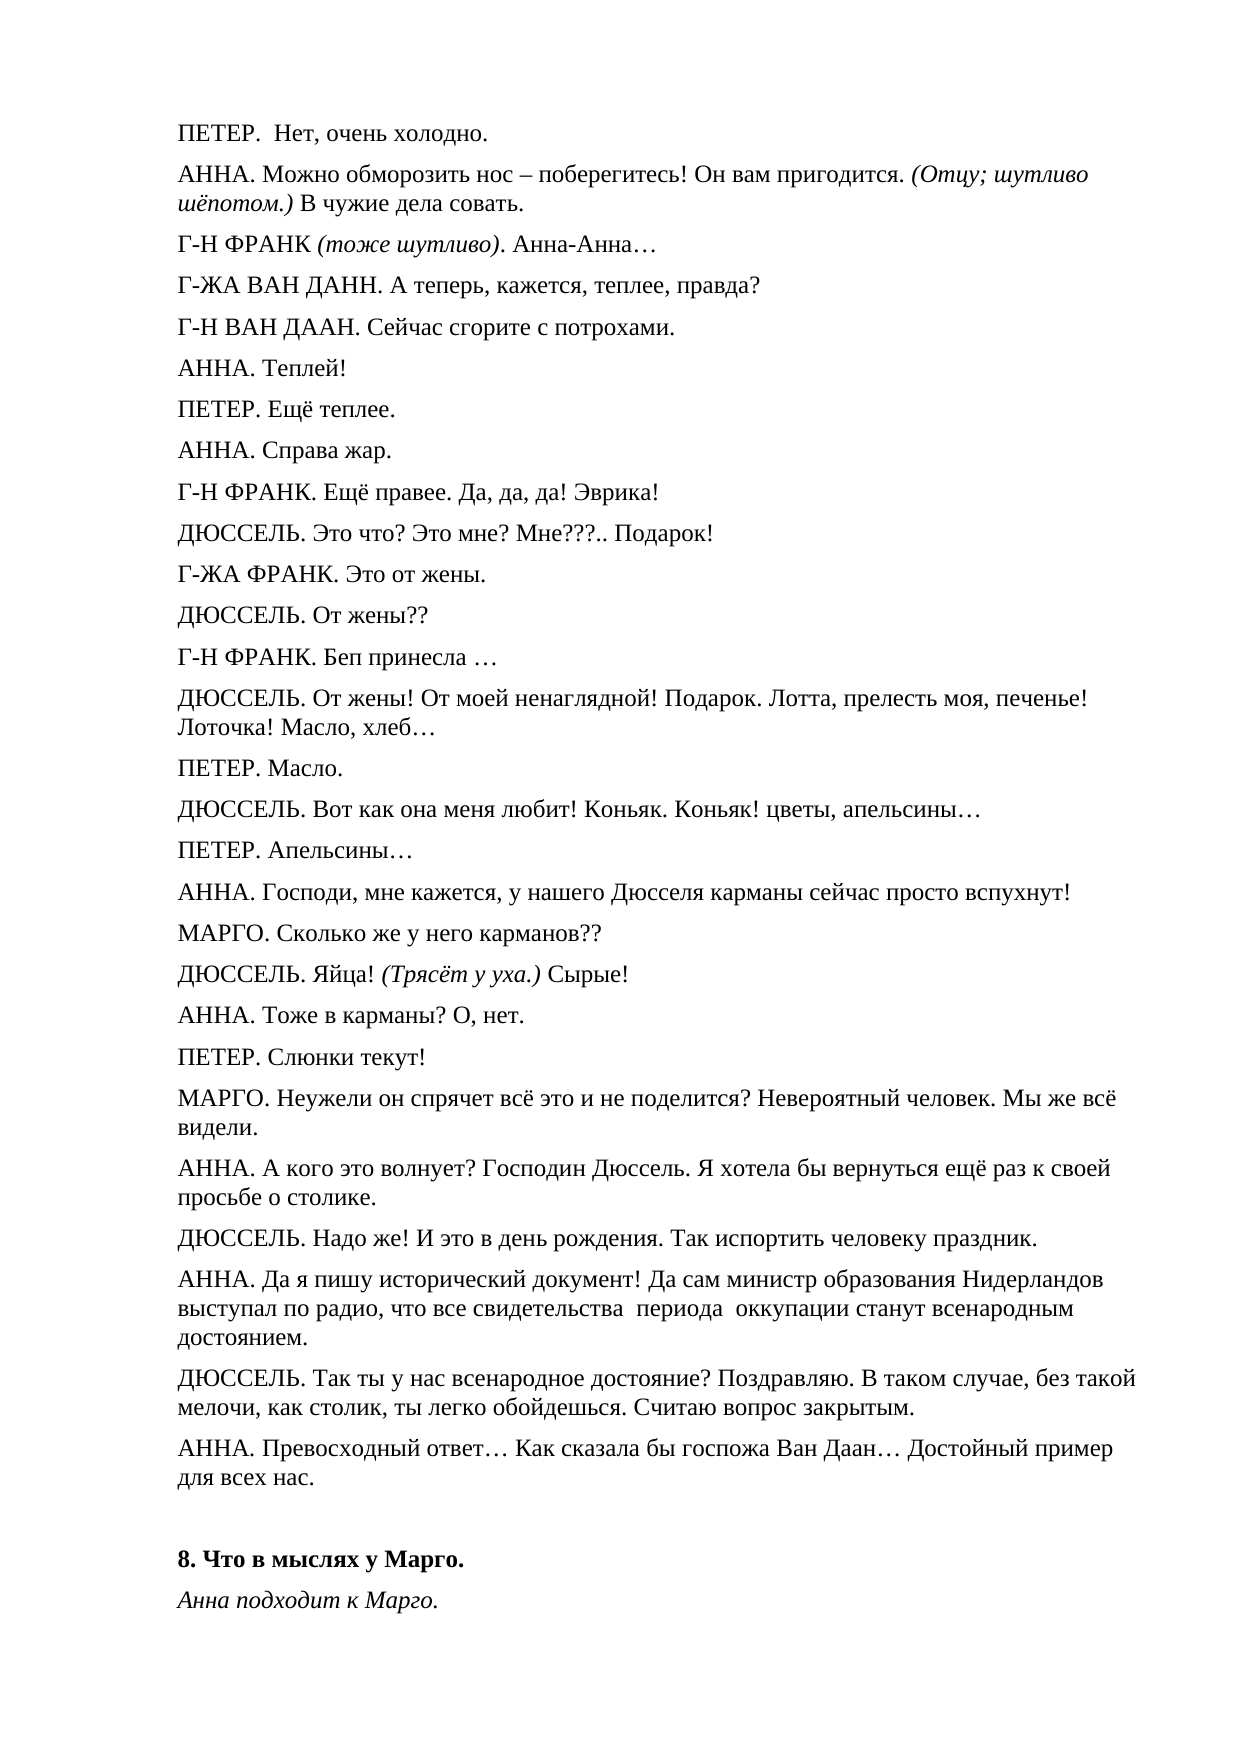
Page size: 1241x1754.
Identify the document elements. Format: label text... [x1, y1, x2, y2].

text ДЮССЕЛЬ. Вот как она меня любит! Коньяк. Коньяк! цветы, апельсины… [177, 794, 1152, 823]
text Г-ЖА ФРАНК. Это от жены. [177, 559, 1152, 588]
text АННА. Можно обморозить нос – поберегитесь! Он вам пригодится. (Отцу; шутливо шёпотом.) В чужие дела совать. [177, 159, 1152, 217]
text ДЮССЕЛЬ. Так ты у нас всенародное достояние? Поздравляю. В таком случае, без такой мелочи, как столик, ты легко обойдешься. Считаю вопрос закрытым. [177, 1363, 1152, 1421]
text АННА. Превосходный ответ… Как сказала бы госпожа Ван Даан… Достойный пример для всех нас. [177, 1433, 1152, 1491]
text ДЮССЕЛЬ. Яйца! (Трясёт у уха.) Сырые! [177, 959, 1152, 988]
text Г-Н ФРАНК. Беп принесла … [177, 642, 1152, 671]
text АННА. Господи, мне кажется, у нашего Дюсселя карманы сейчас просто вспухнут! [177, 877, 1152, 906]
text ПЕТЕР. Масло. [177, 753, 1152, 782]
text ПЕТЕР. Нет, очень холодно. [177, 118, 1152, 147]
text ПЕТЕР. Слюнки текут! [177, 1042, 1152, 1071]
text Г-Н ФРАНК. Ещё правее. Да, да, да! Эврика! [177, 477, 1152, 506]
text МАРГО. Неужели он спрячет всё это и не поделится? Невероятный человек. Мы же всё видели. [177, 1083, 1152, 1141]
text АННА. Да я пишу исторический документ! Да сам министр образования Нидерландов выступал по радио, что все свидетельства периода оккупации станут всенародным достоянием. [177, 1264, 1152, 1351]
text 8. Что в мыслях у Марго. [177, 1544, 1152, 1573]
text АННА. Справа жар. [177, 436, 1152, 464]
text ДЮССЕЛЬ. Надо же! И это в день рождения. Так испортить человеку праздник. [177, 1223, 1152, 1252]
text ДЮССЕЛЬ. Это что? Это мне? Мне???.. Подарок! [177, 518, 1152, 547]
text ПЕТЕР. Ещё теплее. [177, 394, 1152, 423]
text АННА. Тоже в карманы? О, нет. [177, 1001, 1152, 1029]
text АННА. А кого это волнует? Господин Дюссель. Я хотела бы вернуться ещё раз к своей просьбе о столике. [177, 1153, 1152, 1211]
text ДЮССЕЛЬ. От жены! От моей ненаглядной! Подарок. Лотта, прелесть моя, печенье! Лоточка! Масло, хлеб… [177, 683, 1152, 741]
text ДЮССЕЛЬ. От жены?? [177, 601, 1152, 629]
text Анна подходит к Марго. [177, 1586, 1152, 1614]
text Г-Н ФРАНК (тоже шутливо). Анна-Анна… [177, 229, 1152, 258]
text АННА. Теплей! [177, 353, 1152, 382]
text Г-Н ВАН ДААН. Сейчас сгорите с потрохами. [177, 312, 1152, 341]
text МАРГО. Сколько же у него карманов?? [177, 918, 1152, 947]
text ПЕТЕР. Апельсины… [177, 836, 1152, 864]
text Г-ЖА ВАН ДАНН. А теперь, кажется, теплее, правда? [177, 271, 1152, 299]
